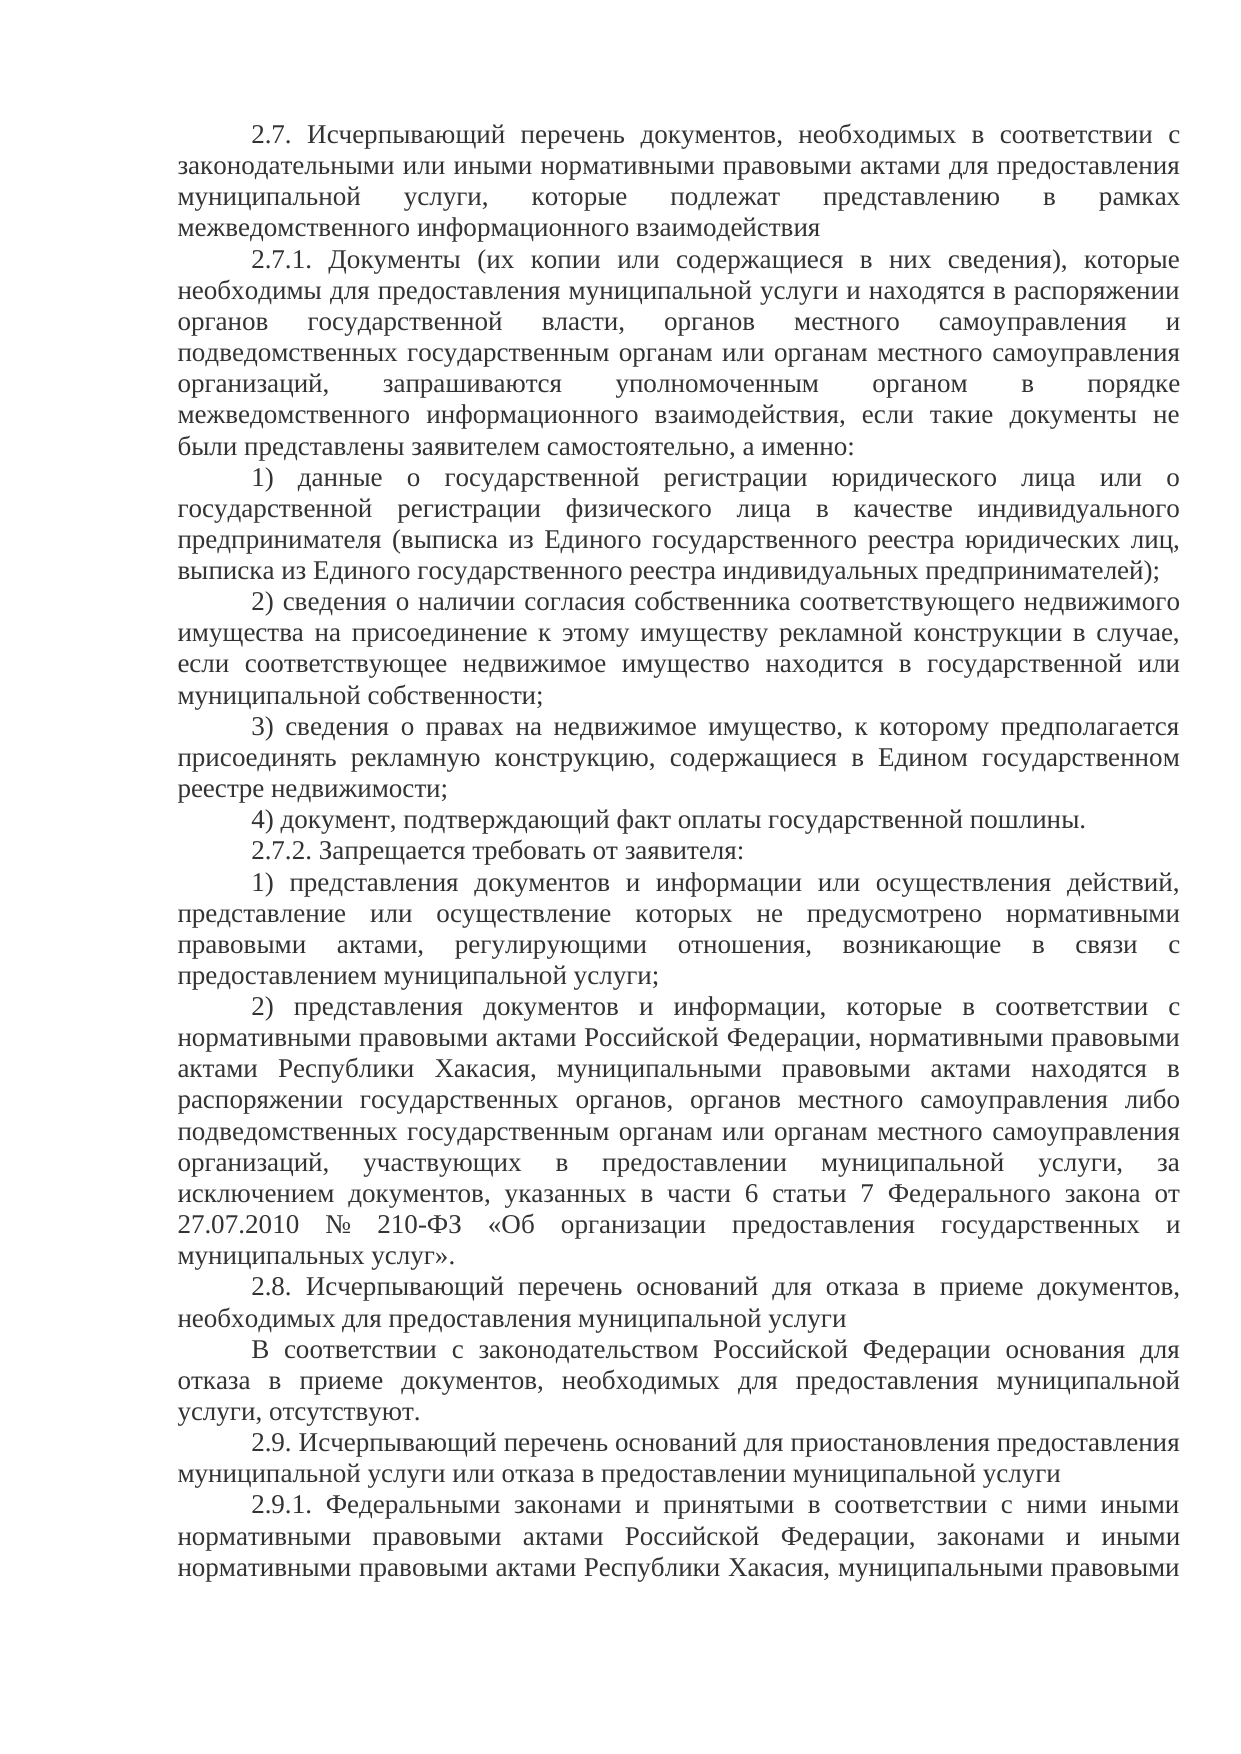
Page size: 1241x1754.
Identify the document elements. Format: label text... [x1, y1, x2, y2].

text 1) представления документов и информации или осуществления действий, представление или осуществление которых не предусмотрено нормативными правовыми актами, регулирующими отношения, возникающие в связи с предоставлением муниципальной услуги; [177, 866, 1181, 990]
text 2.8. Исчерпывающий перечень оснований для отказа в приеме документов, необходимых для предоставления муниципальной услуги [177, 1271, 1181, 1333]
text 2) сведения о наличии согласия собственника соответствующего недвижимого имущества на присоединение к этому имуществу рекламной конструкции в случае, если соответствующее недвижимое имущество находится в государственной или муниципальной собственности; [177, 585, 1181, 710]
text 3) сведения о правах на недвижимое имущество, к которому предполагается присоединять рекламную конструкцию, содержащиеся в Едином государственном реестре недвижимости; [177, 710, 1181, 803]
text 2.7.1. Документы (их копии или содержащиеся в них сведения), которые необходимы для предоставления муниципальной услуги и находятся в распоряжении органов государственной власти, органов местного самоуправления и подведомственных государственным органам или органам местного самоуправления организаций, запрашиваются уполномоченным органом в порядке межведомственного информационного взаимодействия, если такие документы не были представлены заявителем самостоятельно, а именно: [177, 243, 1181, 461]
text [177, 1488, 1181, 1582]
text 2.7. Исчерпывающий перечень документов, необходимых в соответствии с законодательными или иными нормативными правовыми актами для предоставления муниципальной услуги, которые подлежат представлению в рамках межведомственного информационного взаимодействия [177, 118, 1181, 243]
text 2.7.2. Запрещается требовать от заявителя: [177, 834, 1181, 866]
text 1) данные о государственной регистрации юридического лица или о государственной регистрации физического лица в качестве индивидуального предпринимателя (выписка из Единого государственного реестра юридических лиц, выписка из Единого государственного реестра индивидуальных предпринимателей); [177, 461, 1181, 585]
text В соответствии с законодательством Российской Федерации основания для отказа в приеме документов, необходимых для предоставления муниципальной услуги, отсутствуют. [177, 1333, 1181, 1426]
text 4) документ, подтверждающий факт оплаты государственной пошлины. [177, 803, 1181, 834]
text 2) представления документов и информации, которые в соответствии с нормативными правовыми актами Российской Федерации, нормативными правовыми актами Республики Хакасия, муниципальными правовыми актами находятся в распоряжении государственных органов, органов местного самоуправления либо подведомственных государственным органам или органам местного самоуправления организаций, участвующих в предоставлении муниципальной услуги, за исключением документов, указанных в части 6 статьи 7 Федерального закона от 27.07.2010 № 210-ФЗ «Об организации предоставления государственных и муниципальных услуг». [177, 990, 1181, 1271]
text 2.9. Исчерпывающий перечень оснований для приостановления предоставления муниципальной услуги или отказа в предоставлении муниципальной услуги [177, 1426, 1181, 1488]
